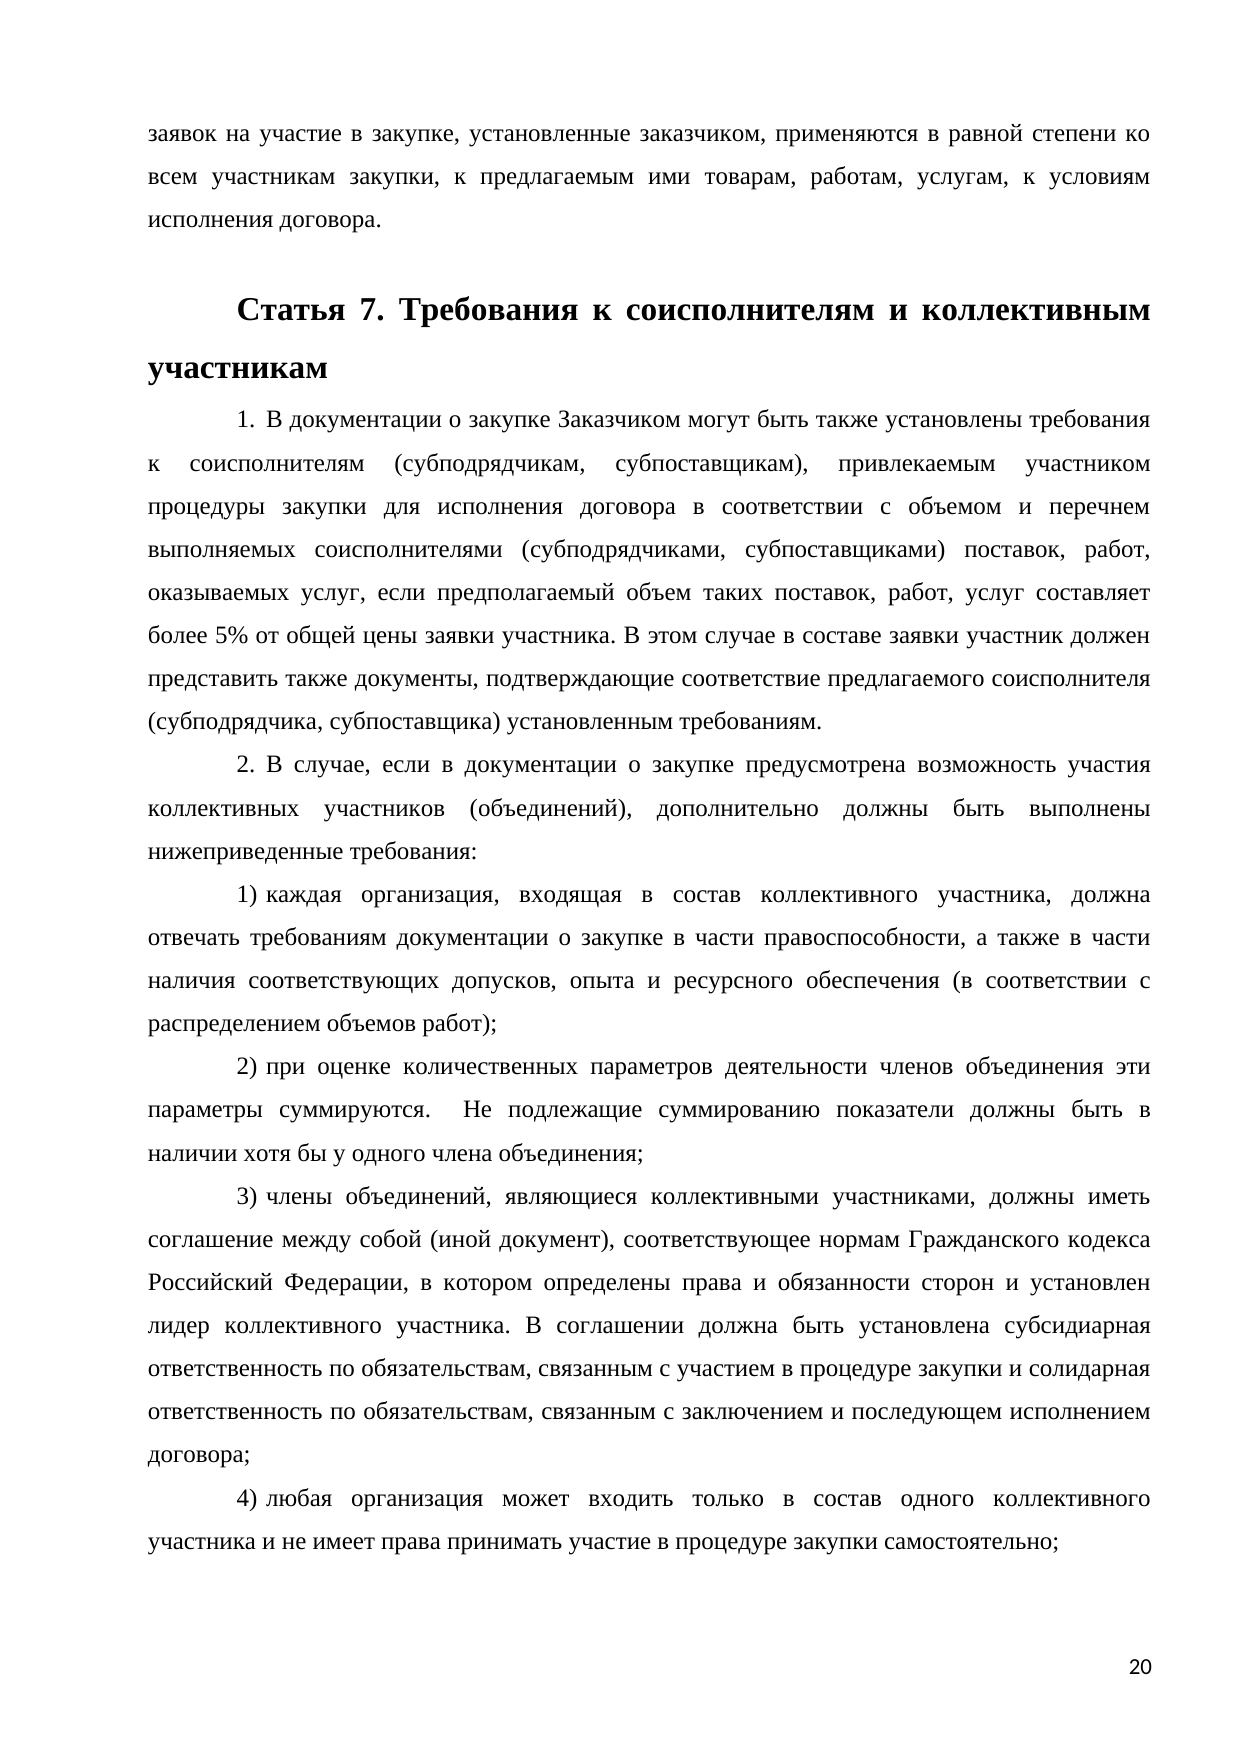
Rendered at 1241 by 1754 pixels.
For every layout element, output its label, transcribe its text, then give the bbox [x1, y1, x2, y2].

list при оценке количественных параметров деятельности членов объединения эти параметры суммируются. Не подлежащие суммированию показатели должны быть в наличии хотя бы у одного члена объединения; [148, 1051, 1152, 1166]
list любая организация может входить только в состав одного коллективного участника и не имеет права принимать участие в процедуре закупки самостоятельно; [148, 1483, 1152, 1554]
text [148, 118, 1152, 233]
list члены объединений, являющиеся коллективными участниками, должны иметь соглашение между собой (иной документ), соответствующее нормам Гражданского кодекса Российский Федерации, в котором определены права и обязанности сторон и установлен лидер коллективного участника. В соглашении должна быть установлена субсидиарная ответственность по обязательствам, связанным с участием в процедуре закупки и солидарная ответственность по обязательствам, связанным с заключением и последующем исполнением договора; [148, 1181, 1152, 1468]
list Статья 7. Требования к соисполнителям и коллективным участникам [148, 289, 1152, 385]
list В документации о закупке Заказчиком могут быть также установлены требования к соисполнителям (субподрядчикам, субпоставщикам), привлекаемым участником процедуры закупки для исполнения договора в соответствии с объемом и перечнем выполняемых соисполнителями (субподрядчиками, субпоставщиками) поставок, работ, оказываемых услуг, если предполагаемый объем таких поставок, работ, услуг составляет более 5% от общей цены заявки участника. В этом случае в составе заявки участник должен представить также документы, подтверждающие соответствие предлагаемого соисполнителя (субподрядчика, субпоставщика) установленным требованиям. [148, 404, 1152, 735]
list каждая организация, входящая в состав коллективного участника, должна отвечать требованиям документации о закупке в части правоспособности, а также в части наличия соответствующих допусков, опыта и ресурсного обеспечения (в соответствии с распределением объемов работ); [148, 879, 1152, 1037]
list В случае, если в документации о закупке предусмотрена возможность участия коллективных участников (объединений), дополнительно должны быть выполнены нижеприведенные требования: [148, 749, 1152, 864]
